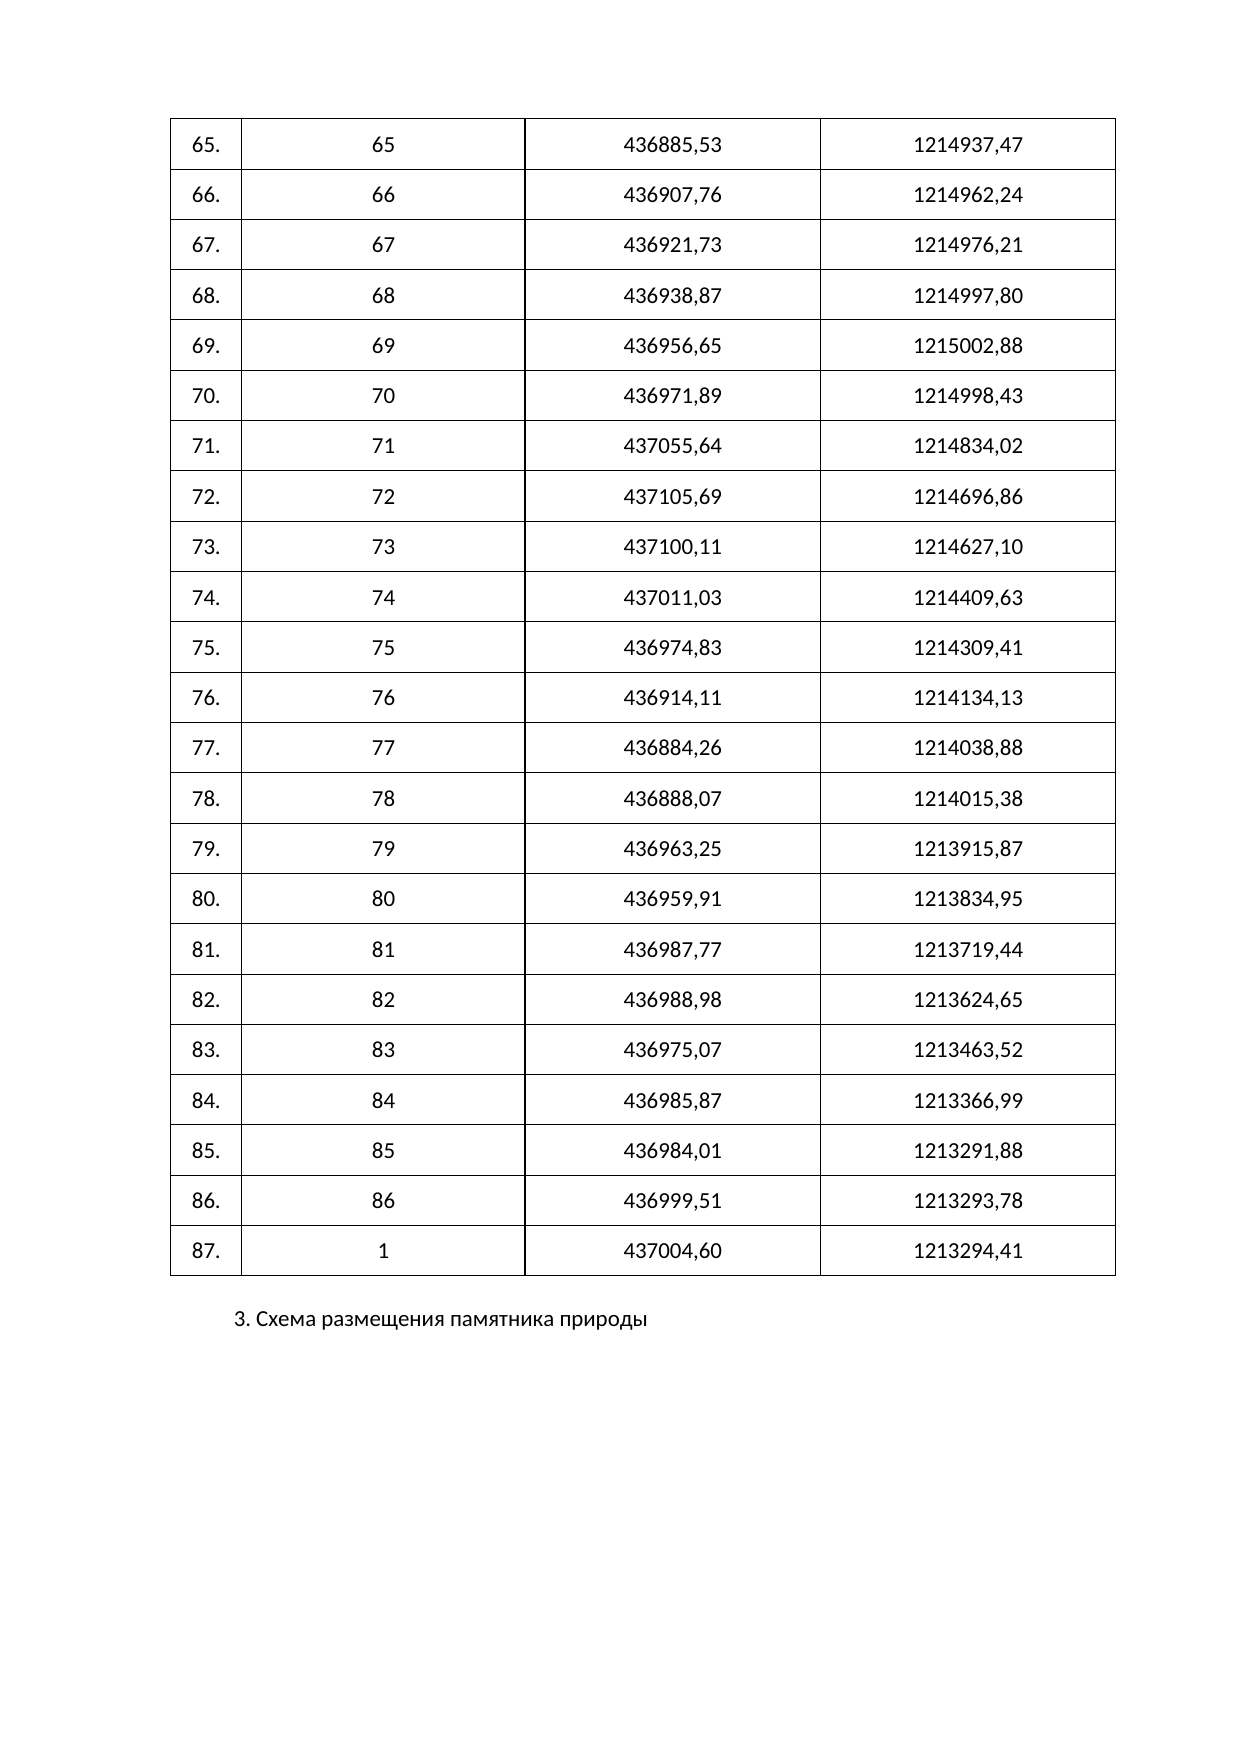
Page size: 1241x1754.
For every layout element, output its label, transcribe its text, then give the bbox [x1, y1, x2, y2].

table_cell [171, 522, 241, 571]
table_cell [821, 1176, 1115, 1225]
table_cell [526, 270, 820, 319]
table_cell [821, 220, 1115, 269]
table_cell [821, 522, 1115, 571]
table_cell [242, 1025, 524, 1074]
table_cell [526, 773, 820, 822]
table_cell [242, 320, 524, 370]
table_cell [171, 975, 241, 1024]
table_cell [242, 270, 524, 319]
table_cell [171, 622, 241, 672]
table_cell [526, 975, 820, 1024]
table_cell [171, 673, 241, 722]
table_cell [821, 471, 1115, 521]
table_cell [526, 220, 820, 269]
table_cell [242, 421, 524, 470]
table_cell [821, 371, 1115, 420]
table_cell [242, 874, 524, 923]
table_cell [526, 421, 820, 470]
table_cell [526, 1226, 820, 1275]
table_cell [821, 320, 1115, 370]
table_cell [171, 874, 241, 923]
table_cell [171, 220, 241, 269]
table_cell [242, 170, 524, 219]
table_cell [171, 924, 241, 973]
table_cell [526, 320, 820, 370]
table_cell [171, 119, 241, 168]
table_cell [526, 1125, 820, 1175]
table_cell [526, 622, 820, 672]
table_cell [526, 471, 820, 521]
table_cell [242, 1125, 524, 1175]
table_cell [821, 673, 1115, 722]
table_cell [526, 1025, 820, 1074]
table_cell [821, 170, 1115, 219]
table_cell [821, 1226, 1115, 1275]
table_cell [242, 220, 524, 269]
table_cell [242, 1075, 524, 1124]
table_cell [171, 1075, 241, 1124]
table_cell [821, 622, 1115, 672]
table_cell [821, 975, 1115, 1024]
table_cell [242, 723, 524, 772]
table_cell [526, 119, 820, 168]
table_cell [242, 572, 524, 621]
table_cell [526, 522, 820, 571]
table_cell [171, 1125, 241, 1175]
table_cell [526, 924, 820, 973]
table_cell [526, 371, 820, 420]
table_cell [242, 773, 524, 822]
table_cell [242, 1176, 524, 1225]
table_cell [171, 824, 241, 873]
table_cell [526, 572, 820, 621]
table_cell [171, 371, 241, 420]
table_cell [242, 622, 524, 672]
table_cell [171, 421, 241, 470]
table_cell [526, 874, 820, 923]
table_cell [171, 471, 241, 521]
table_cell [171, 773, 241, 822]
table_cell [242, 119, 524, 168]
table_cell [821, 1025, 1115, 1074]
text 3. Схема размещения памятника природы [177, 1304, 1152, 1332]
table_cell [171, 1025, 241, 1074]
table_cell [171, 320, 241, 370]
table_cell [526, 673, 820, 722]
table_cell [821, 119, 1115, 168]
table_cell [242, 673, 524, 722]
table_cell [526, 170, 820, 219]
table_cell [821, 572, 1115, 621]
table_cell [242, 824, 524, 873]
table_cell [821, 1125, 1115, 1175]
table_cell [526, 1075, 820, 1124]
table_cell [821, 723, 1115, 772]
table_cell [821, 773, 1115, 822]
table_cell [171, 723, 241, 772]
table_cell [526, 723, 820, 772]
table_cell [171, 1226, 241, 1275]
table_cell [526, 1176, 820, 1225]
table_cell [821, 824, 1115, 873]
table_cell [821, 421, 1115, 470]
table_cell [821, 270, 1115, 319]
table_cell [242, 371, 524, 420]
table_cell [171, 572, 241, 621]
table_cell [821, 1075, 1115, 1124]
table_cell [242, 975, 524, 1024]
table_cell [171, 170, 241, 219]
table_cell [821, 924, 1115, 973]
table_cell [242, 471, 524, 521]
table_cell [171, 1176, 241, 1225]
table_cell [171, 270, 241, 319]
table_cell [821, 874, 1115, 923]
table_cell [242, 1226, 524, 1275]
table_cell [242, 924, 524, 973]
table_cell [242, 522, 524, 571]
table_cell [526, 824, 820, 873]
